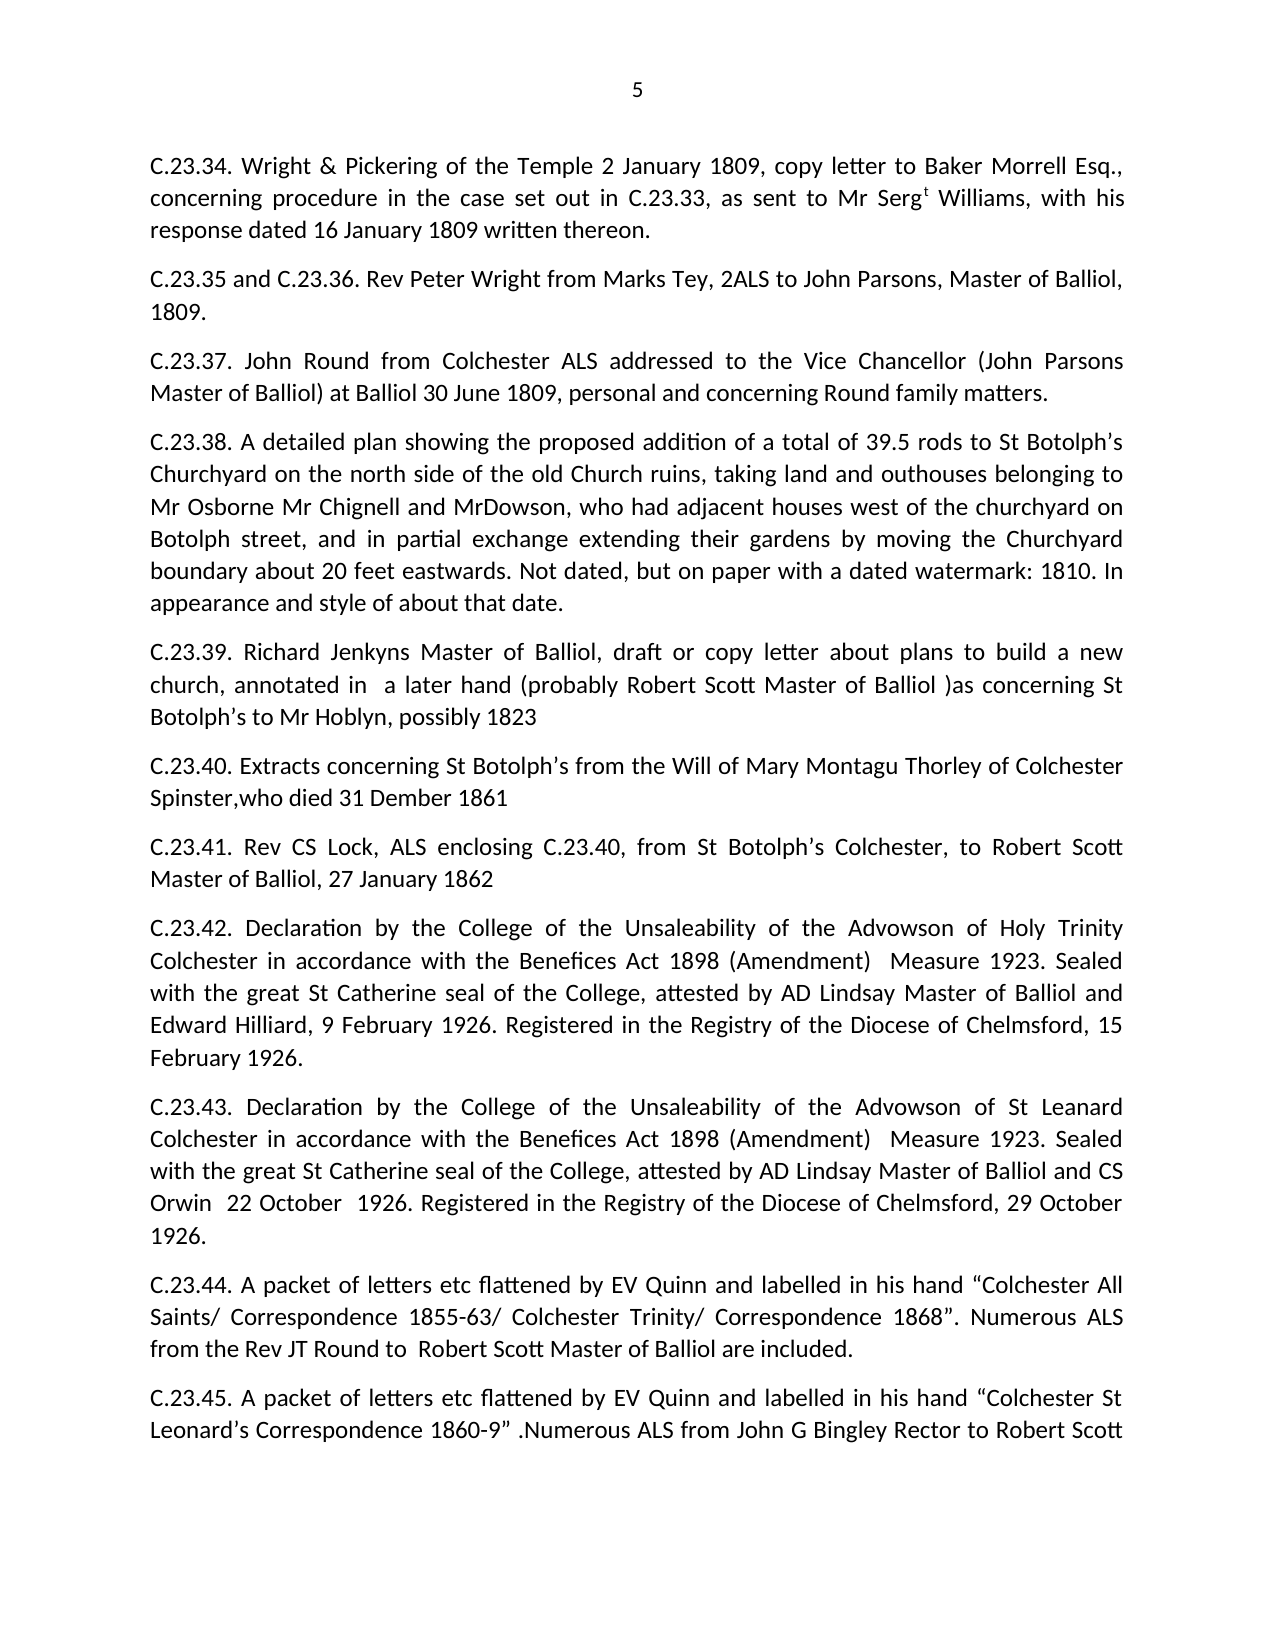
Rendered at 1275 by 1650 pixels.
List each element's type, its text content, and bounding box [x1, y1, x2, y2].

text C.23.42. Declaration by the College of the Unsaleability of the Advowson of Holy Trinity Colchester in accordance with the Benefices Act 1898 (Amendment) Measure 1923. Sealed with the great St Catherine seal of the College, attested by AD Lindsay Master of Balliol and Edward Hilliard, 9 February 1926. Registered in the Registry of the Diocese of Chelmsford, 15 February 1926. [150, 912, 1125, 1072]
text C.23.37. John Round from Colchester ALS addressed to the Vice Chancellor (John Parsons Master of Balliol) at Balliol 30 June 1809, personal and concerning Round family matters. [150, 345, 1125, 408]
text C.23.40. Extracts concerning St Botolph’s from the Will of Mary Montagu Thorley of Colchester Spinster,who died 31 Dember 1861 [150, 750, 1125, 813]
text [150, 1382, 1125, 1445]
text C.23.34. Wright & Pickering of the Temple 2 January 1809, copy letter to Baker Morrell Esq., concerning procedure in the case set out in C.23.33, as sent to Mr Sergt Williams, with his response dated 16 January 1809 written thereon. [150, 150, 1125, 245]
text C.23.43. Declaration by the College of the Unsaleability of the Advowson of St Leanard Colchester in accordance with the Benefices Act 1898 (Amendment) Measure 1923. Sealed with the great St Catherine seal of the College, attested by AD Lindsay Master of Balliol and CS Orwin 22 October 1926. Registered in the Registry of the Diocese of Chelmsford, 29 October 1926. [150, 1091, 1125, 1250]
text C.23.41. Rev CS Lock, ALS enclosing C.23.40, from St Botolph’s Colchester, to Robert Scott Master of Balliol, 27 January 1862 [150, 831, 1125, 894]
text C.23.38. A detailed plan showing the proposed addition of a total of 39.5 rods to St Botolph’s Churchyard on the north side of the old Church ruins, taking land and outhouses belonging to Mr Osborne Mr Chignell and MrDowson, who had adjacent houses west of the churchyard on Botolph street, and in partial exchange extending their gardens by moving the Churchyard boundary about 20 feet eastwards. Not dated, but on paper with a dated watermark: 1810. In appearance and style of about that date. [150, 426, 1125, 618]
text C.23.39. Richard Jenkyns Master of Balliol, draft or copy letter about plans to build a new church, annotated in a later hand (probably Robert Scott Master of Balliol )as concerning St Botolph’s to Mr Hoblyn, possibly 1823 [150, 636, 1125, 732]
text C.23.35 and C.23.36. Rev Peter Wright from Marks Tey, 2ALS to John Parsons, Master of Balliol, 1809. [150, 263, 1125, 326]
text C.23.44. A packet of letters etc flattened by EV Quinn and labelled in his hand “Colchester All Saints/ Correspondence 1855-63/ Colchester Trinity/ Correspondence 1868”. Numerous ALS from the Rev JT Round to Robert Scott Master of Balliol are included. [150, 1269, 1125, 1364]
